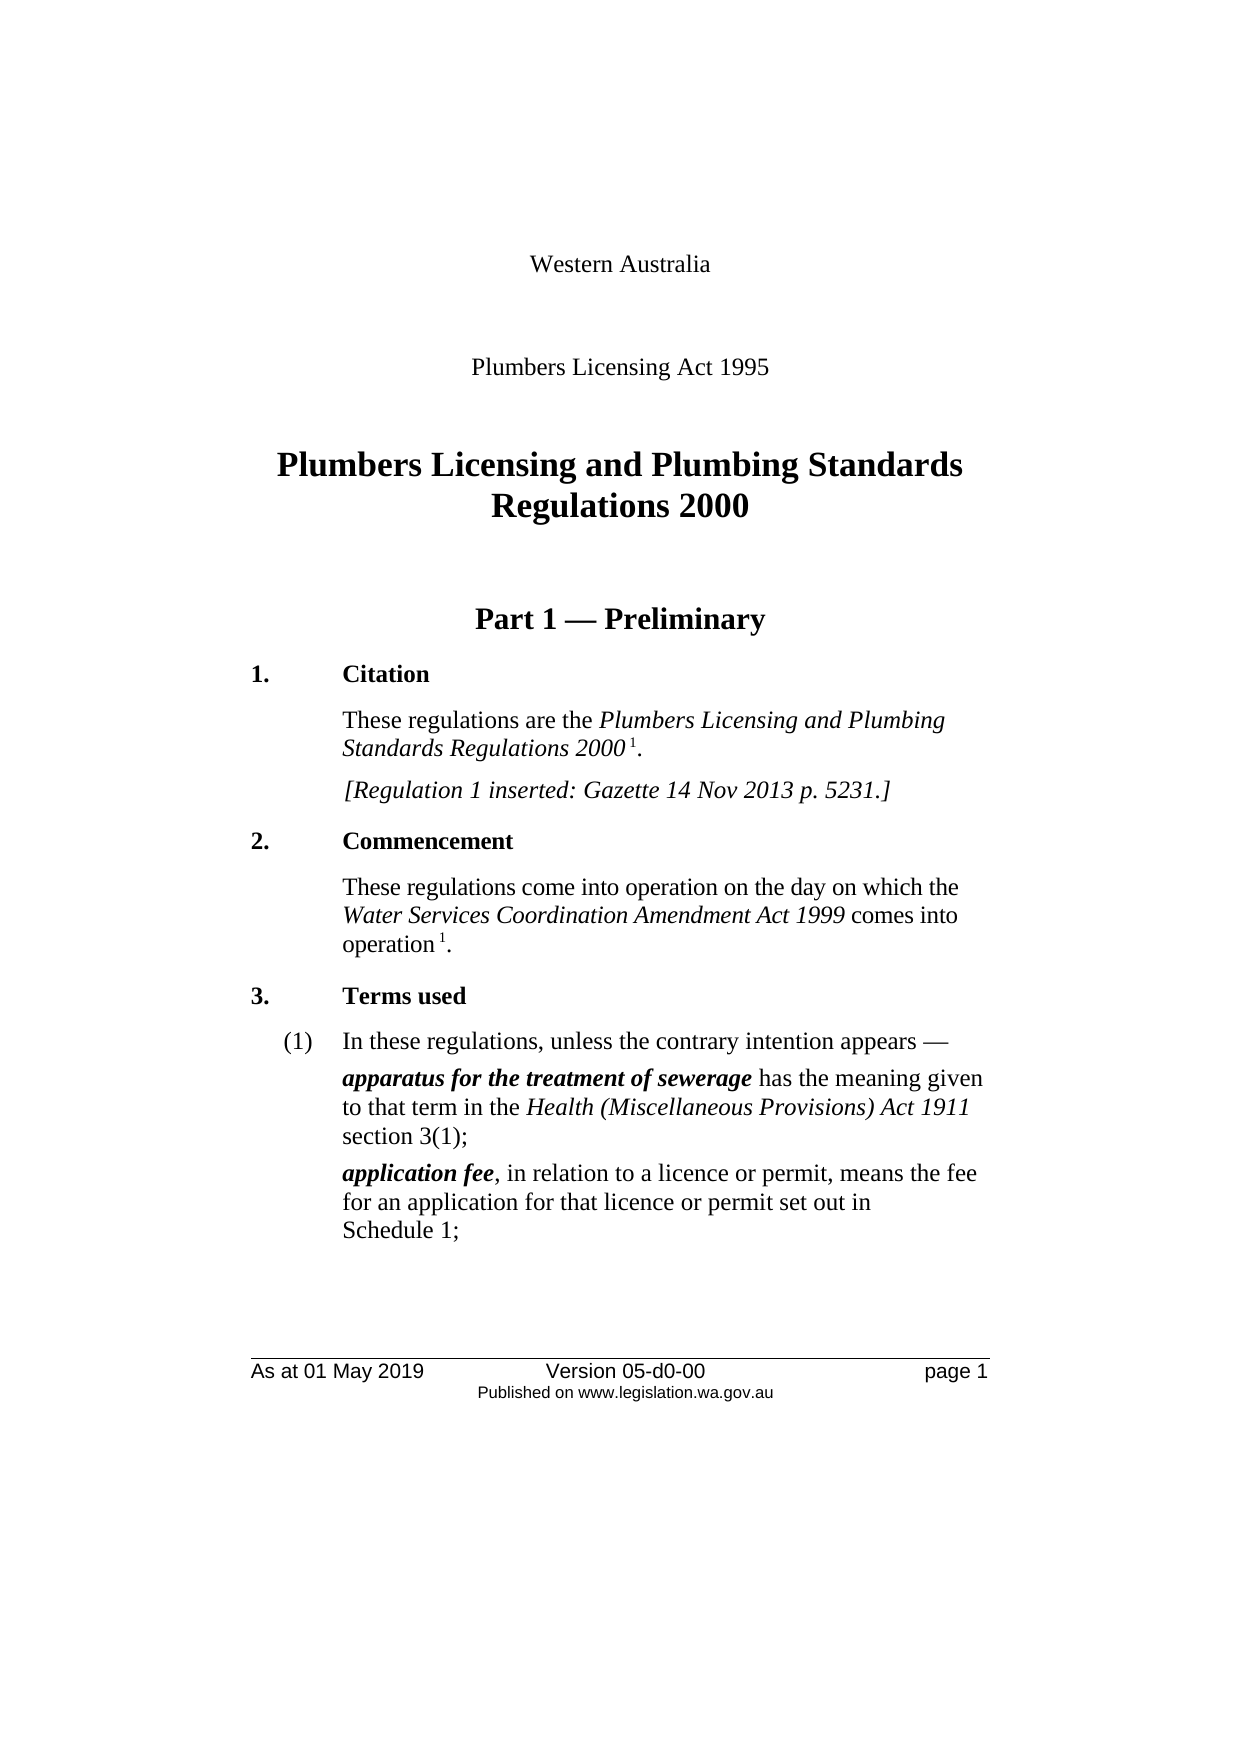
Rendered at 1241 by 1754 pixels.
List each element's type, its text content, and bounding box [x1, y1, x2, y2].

text [Regulation 1 inserted: Gazette 14 Nov 2013 p. 5231.] [251, 775, 990, 803]
subtitle 3. Terms used [251, 981, 990, 1010]
text (1) In these regulations, unless the contrary intention appears — [251, 1026, 990, 1055]
text Plumbers Licensing Act 1995 [251, 352, 990, 381]
text application fee, in relation to a licence or permit, means the fee for an application for that licence or permit set out in Schedule 1; [251, 1158, 990, 1244]
subtitle 2. Commencement [251, 826, 990, 855]
text These regulations are the Plumbers Licensing and Plumbing Standards Regulations 2000 1. [251, 705, 990, 762]
subtitle 1. Citation [251, 659, 990, 688]
text These regulations come into operation on the day on which the Water Services Coordination Amendment Act 1999 comes into operation 1. [251, 872, 990, 958]
text apparatus for the treatment of sewerage has the meaning given to that term in the Health (Miscellaneous Provisions) Act 1911 section 3(1); [251, 1063, 990, 1150]
text Plumbers Licensing and Plumbing Standards Regulations 2000 [251, 444, 990, 525]
subtitle Part 1 — Preliminary [251, 600, 990, 636]
text Western Australia [251, 249, 990, 277]
